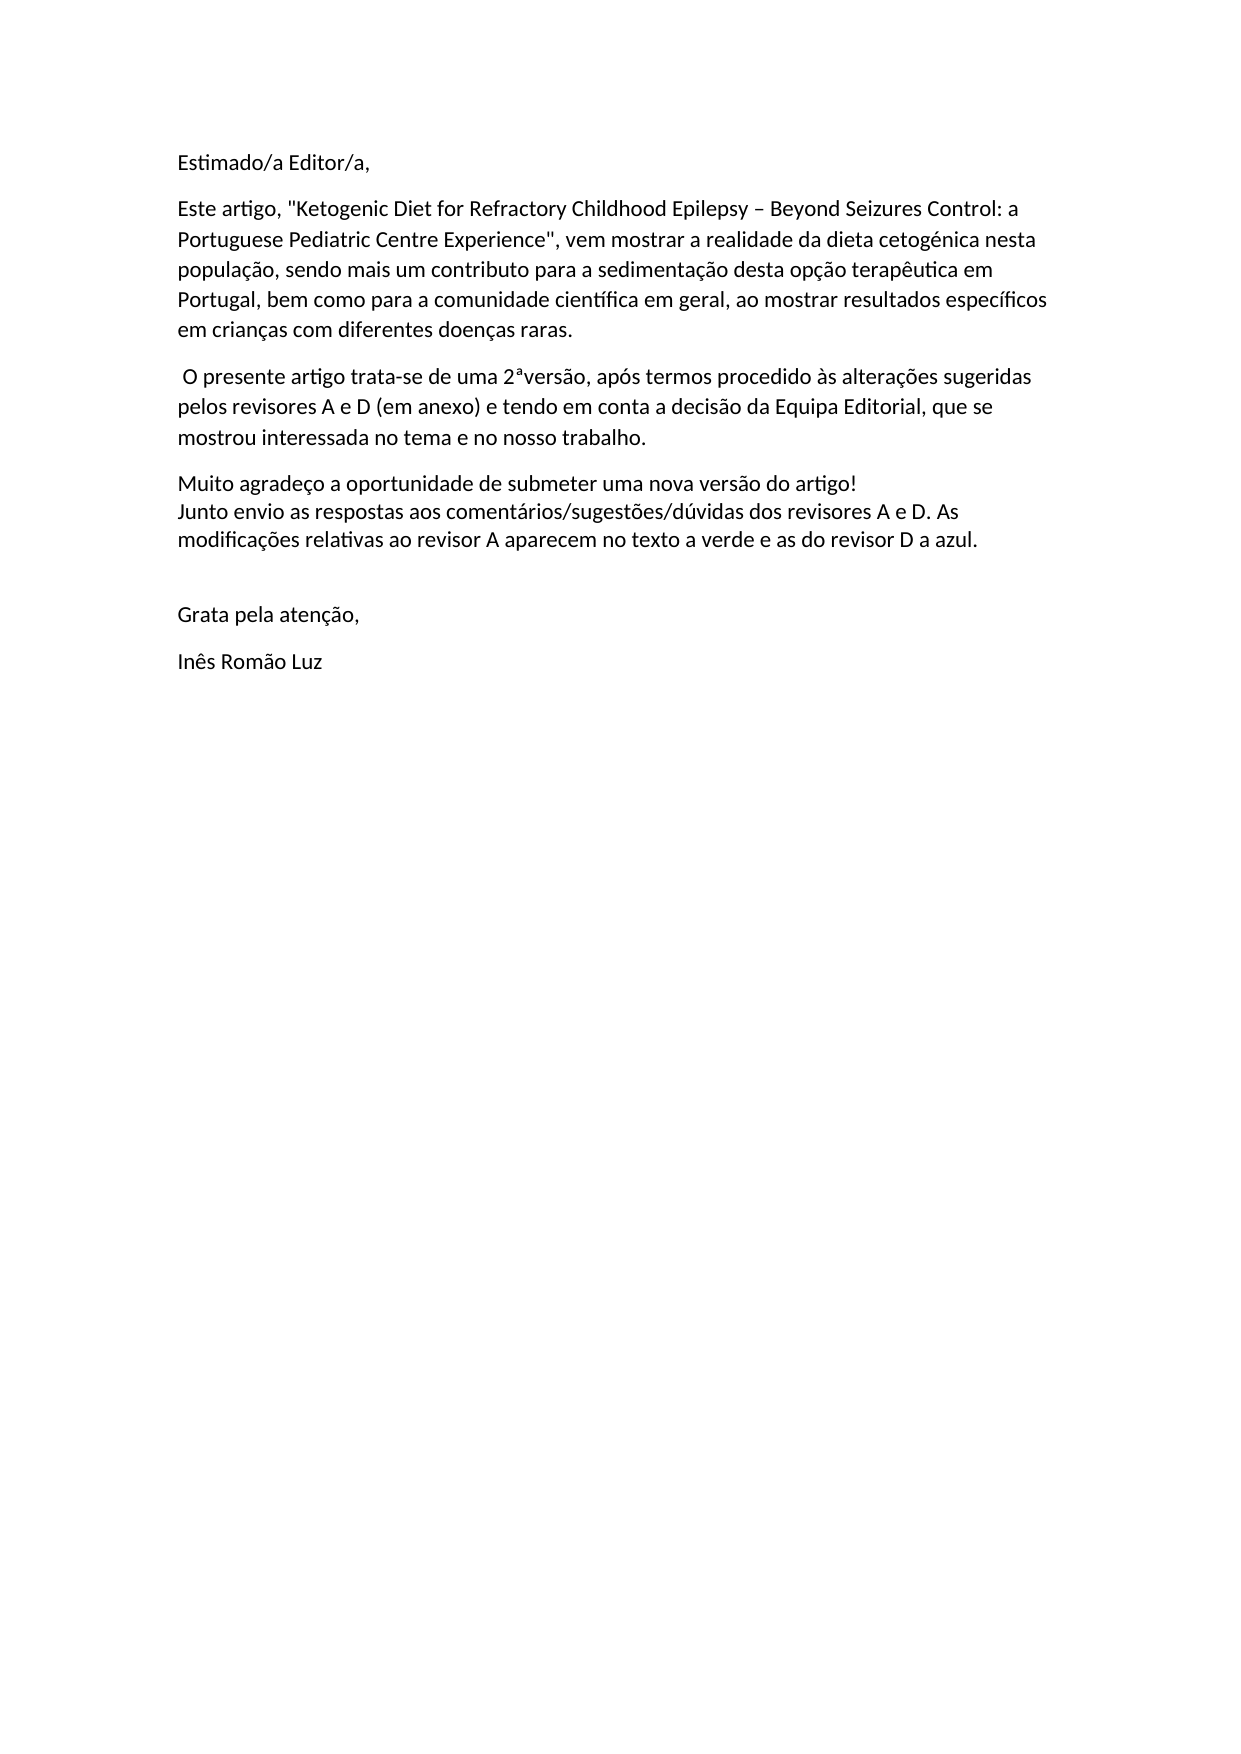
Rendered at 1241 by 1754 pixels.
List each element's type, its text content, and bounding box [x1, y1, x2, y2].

text Estimado/a Editor/a, [177, 148, 1063, 176]
text Muito agradeço a oportunidade de submeter uma nova versão do artigo! [177, 469, 1063, 497]
text O presente artigo trata-se de uma 2ªversão, após termos procedido às alterações sugeridas pelos revisores A e D (em anexo) e tendo em conta a decisão da Equipa Editorial, que se mostrou interessada no tema e no nosso trabalho. [177, 362, 1063, 451]
text Inês Romão Luz [177, 647, 1063, 675]
text Este artigo, "Ketogenic Diet for Refractory Childhood Epilepsy – Beyond Seizures Control: a Portuguese Pediatric Centre Experience", vem mostrar a realidade da dieta cetogénica nesta população, sendo mais um contributo para a sedimentação desta opção terapêutica em Portugal, bem como para a comunidade científica em geral, ao mostrar resultados específicos em crianças com diferentes doenças raras. [177, 194, 1063, 343]
text Grata pela atenção, [177, 600, 1063, 628]
text Junto envio as respostas aos comentários/sugestões/dúvidas dos revisores A e D. As modificações relativas ao revisor A aparecem no texto a verde e as do revisor D a azul. [177, 497, 1063, 553]
